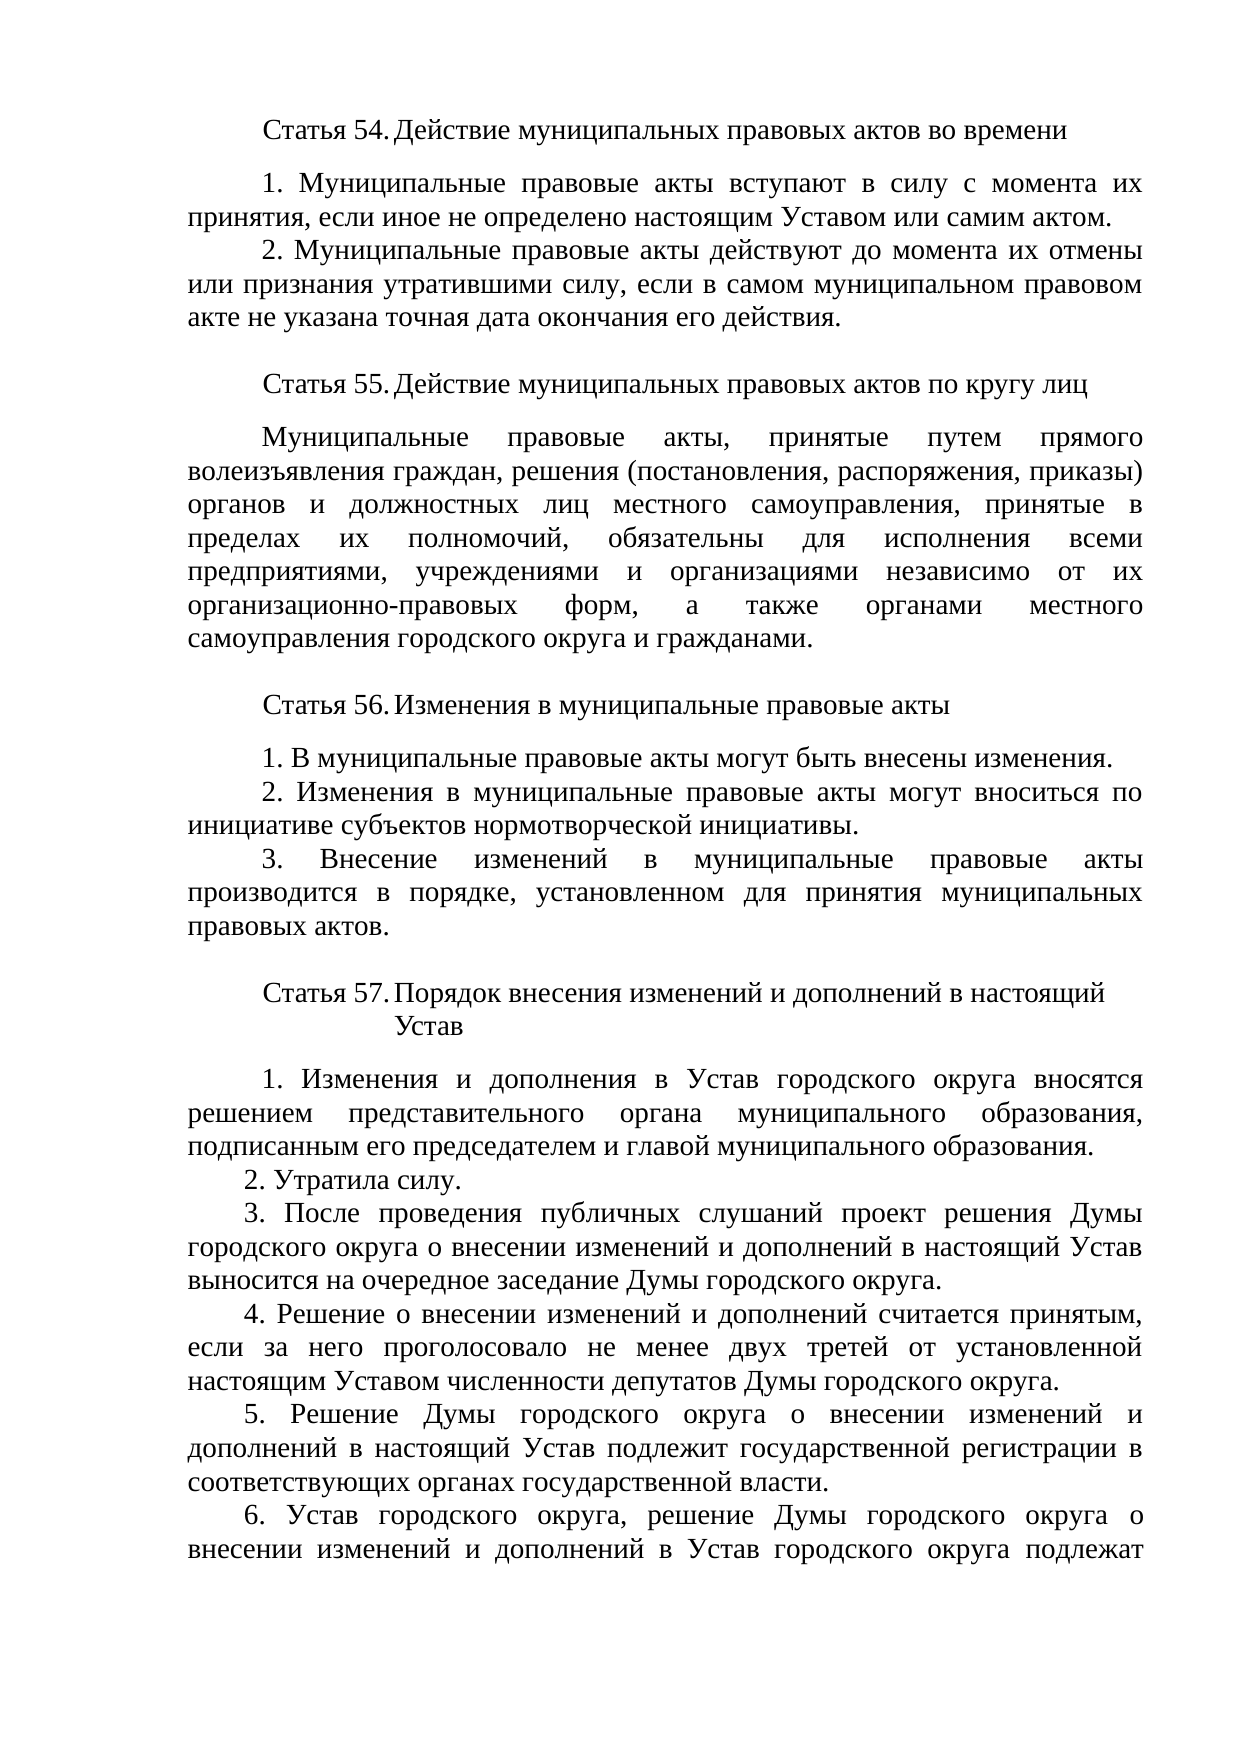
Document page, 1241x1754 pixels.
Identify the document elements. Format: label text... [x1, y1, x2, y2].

text 2. Утратила силу. [187, 1162, 1144, 1195]
text 1. В муниципальные правовые акты могут быть внесены изменения. [187, 740, 1144, 774]
subtitle Статья 56. Изменения в муниципальные правовые акты [262, 687, 1144, 721]
text 3. Внесение изменений в муниципальные правовые акты производится в порядке, установленном для принятия муниципальных правовых актов. [187, 841, 1144, 941]
subtitle Статья 55. Действие муниципальных правовых актов по кругу лиц [262, 366, 1144, 400]
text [187, 1497, 1144, 1564]
text 3. После проведения публичных слушаний проект решения Думы городского округа о внесении изменений и дополнений в настоящий Устав выносится на очередное заседание Думы городского округа. [187, 1195, 1144, 1296]
text 2. Изменения в муниципальные правовые акты могут вноситься по инициативе субъектов нормотворческой инициативы. [187, 774, 1144, 841]
subtitle Статья 54. Действие муниципальных правовых актов во времени [262, 112, 1144, 146]
text Муниципальные правовые акты, принятые путем прямого волеизъявления граждан, решения (постановления, распоряжения, приказы) органов и должностных лиц местного самоуправления, принятые в пределах их полномочий, обязательны для исполнения всеми предприятиями, учреждениями и организациями независимо от их организационно-правовых форм, а также органами местного самоуправления городского округа и гражданами. [187, 419, 1144, 654]
text 5. Решение Думы городского округа о внесении изменений и дополнений в настоящий Устав подлежит государственной регистрации в соответствующих органах государственной власти. [187, 1397, 1144, 1497]
text 2. Муниципальные правовые акты действуют до момента их отмены или признания утратившими силу, если в самом муниципальном правовом акте не указана точная дата окончания его действия. [187, 232, 1144, 333]
text 1. Муниципальные правовые акты вступают в силу с момента их принятия, если иное не определено настоящим Уставом или самим актом. [187, 165, 1144, 232]
text 1. Изменения и дополнения в Устав городского округа вносятся решением представительного органа муниципального образования, подписанным его председателем и главой муниципального образования. [187, 1061, 1144, 1162]
text 4. Решение о внесении изменений и дополнений считается принятым, если за него проголосовало не менее двух третей от установленной настоящим Уставом численности депутатов Думы городского округа. [187, 1296, 1144, 1397]
subtitle Статья 57. Порядок внесения изменений и дополнений в настоящий Устав [262, 975, 1144, 1042]
